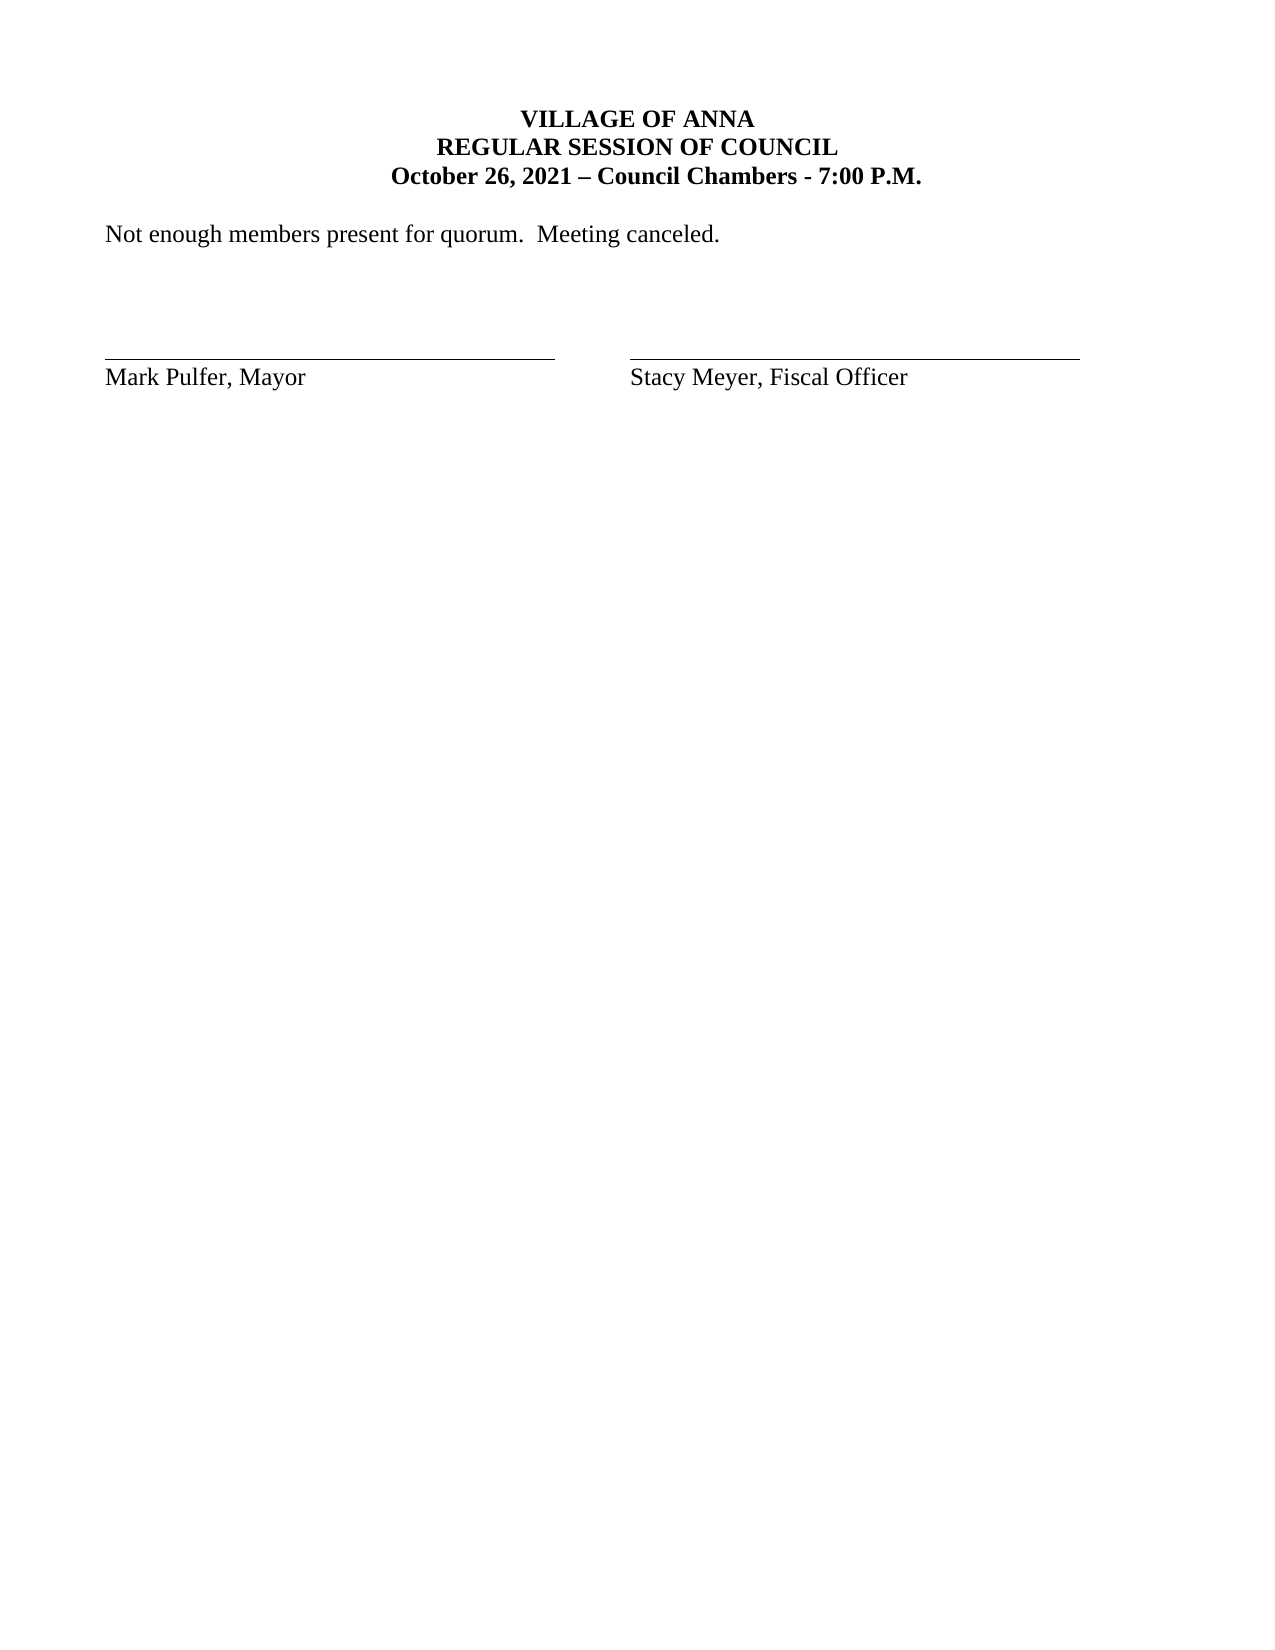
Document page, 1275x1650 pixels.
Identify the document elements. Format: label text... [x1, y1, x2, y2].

text Not enough members present for quorum. Meeting canceled. [105, 190, 1170, 247]
text Mark Pulfer, Mayor Stacy Meyer, Fiscal Officer [105, 362, 1170, 391]
